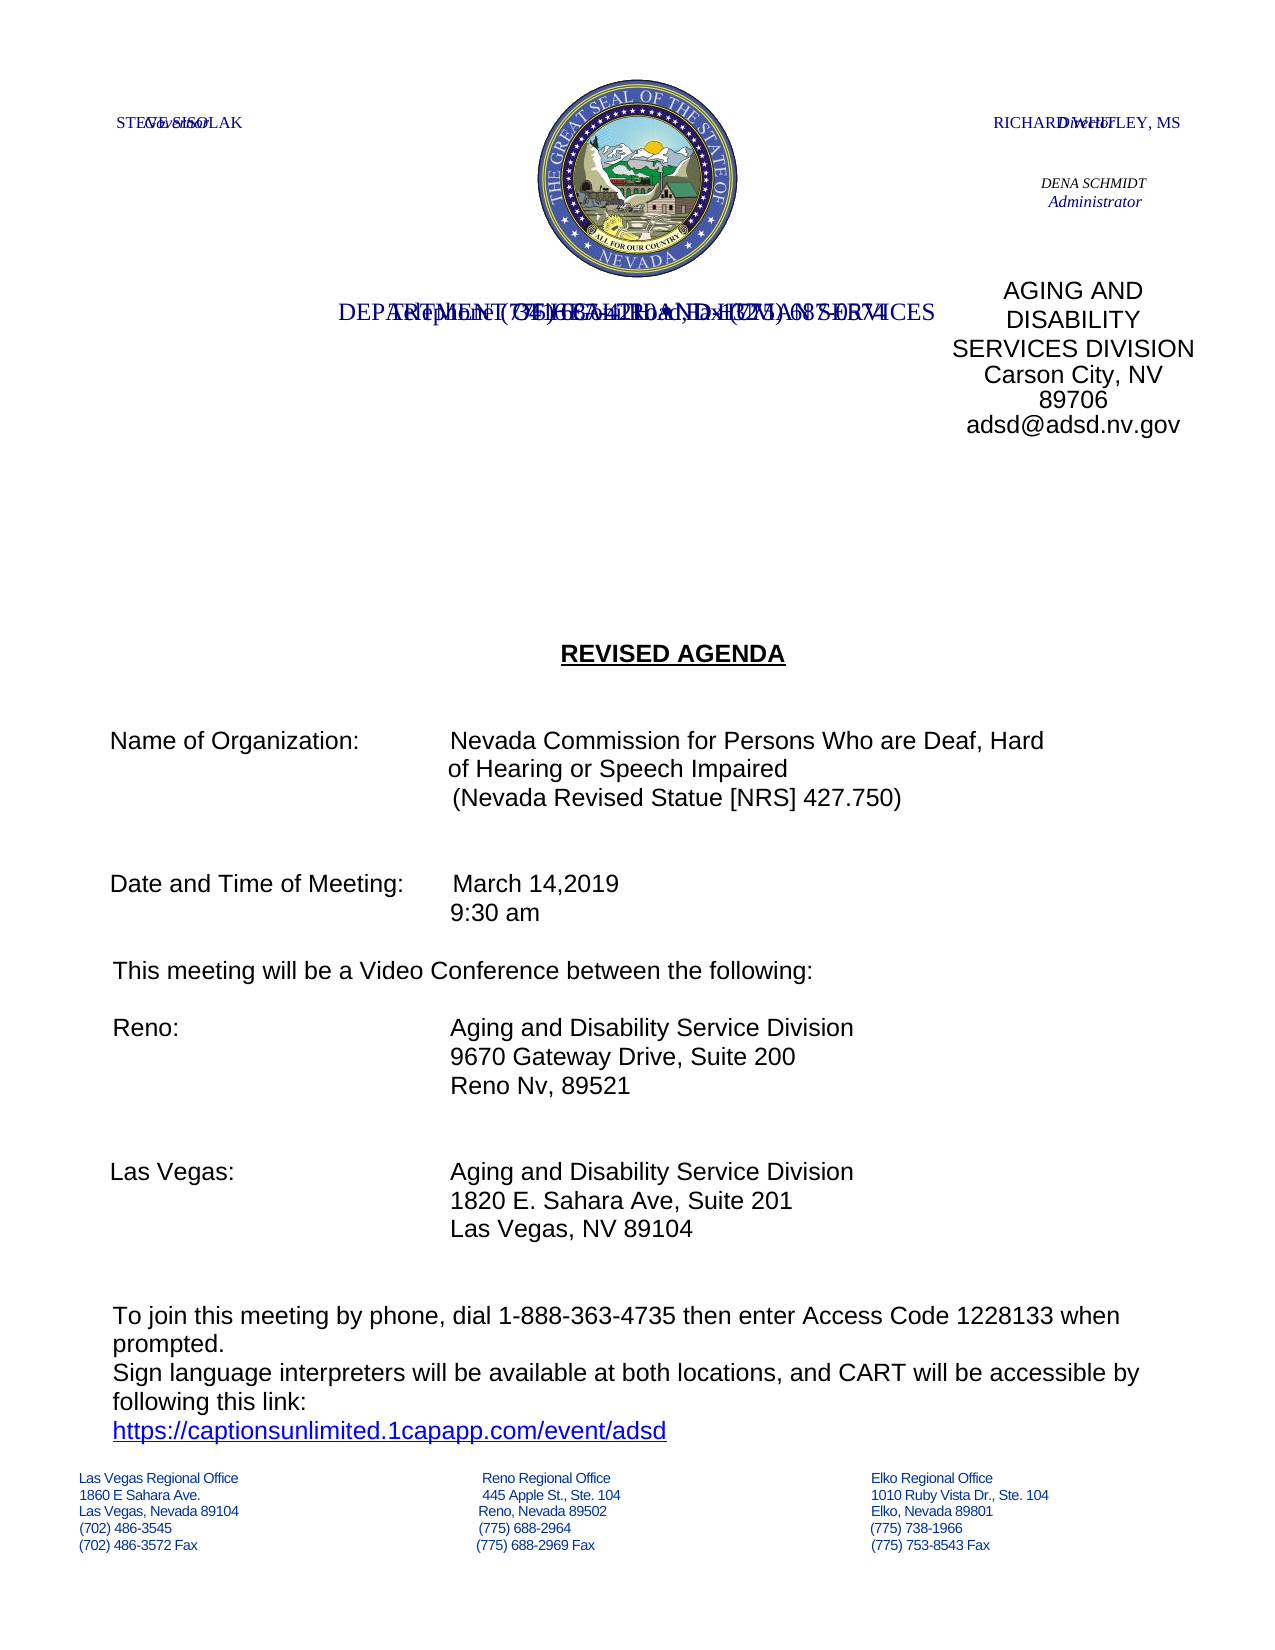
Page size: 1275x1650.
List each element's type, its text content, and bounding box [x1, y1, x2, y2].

text Governor [83, 113, 271, 132]
text Date and Time of Meeting: March 14,2019 [75, 869, 1200, 898]
text This meeting will be a Video Conference between the following: [112, 956, 1200, 984]
text REVISED AGENDA [75, 639, 1200, 668]
text Name of Organization: Nevada Commission for Persons Who are Deaf, Hard of Hearing or Speech Impaired (Nevada Revised Statue [NRS] 427.750) [75, 726, 1200, 812]
text Director [975, 113, 1199, 132]
text Telephone Fax [327, 301, 946, 326]
text Reno: Aging and Disability Service Division [112, 1013, 1200, 1042]
picture [532, 75, 743, 282]
text Las Vegas, NV 89104 [75, 1214, 1200, 1243]
text 9:30 am [75, 898, 1200, 927]
text To join this meeting by phone, dial 1-888-363-4735 then enter Access Code 1228133 when prompted. [112, 1301, 1200, 1358]
text Sign language interpreters will be available at both locations, and CART will be accessible by following this link: [112, 1358, 1200, 1416]
text Reno Nv, 89521 [112, 1071, 1200, 1099]
text https://captionsunlimited.1capapp.com/event/adsd [112, 1416, 1200, 1444]
text 1820 E. Sahara Ave, Suite 201 [75, 1186, 1200, 1214]
text 9670 Gateway Drive, Suite 200 [112, 1042, 1200, 1071]
text Las Vegas: Aging and Disability Service Division [75, 1157, 1200, 1186]
